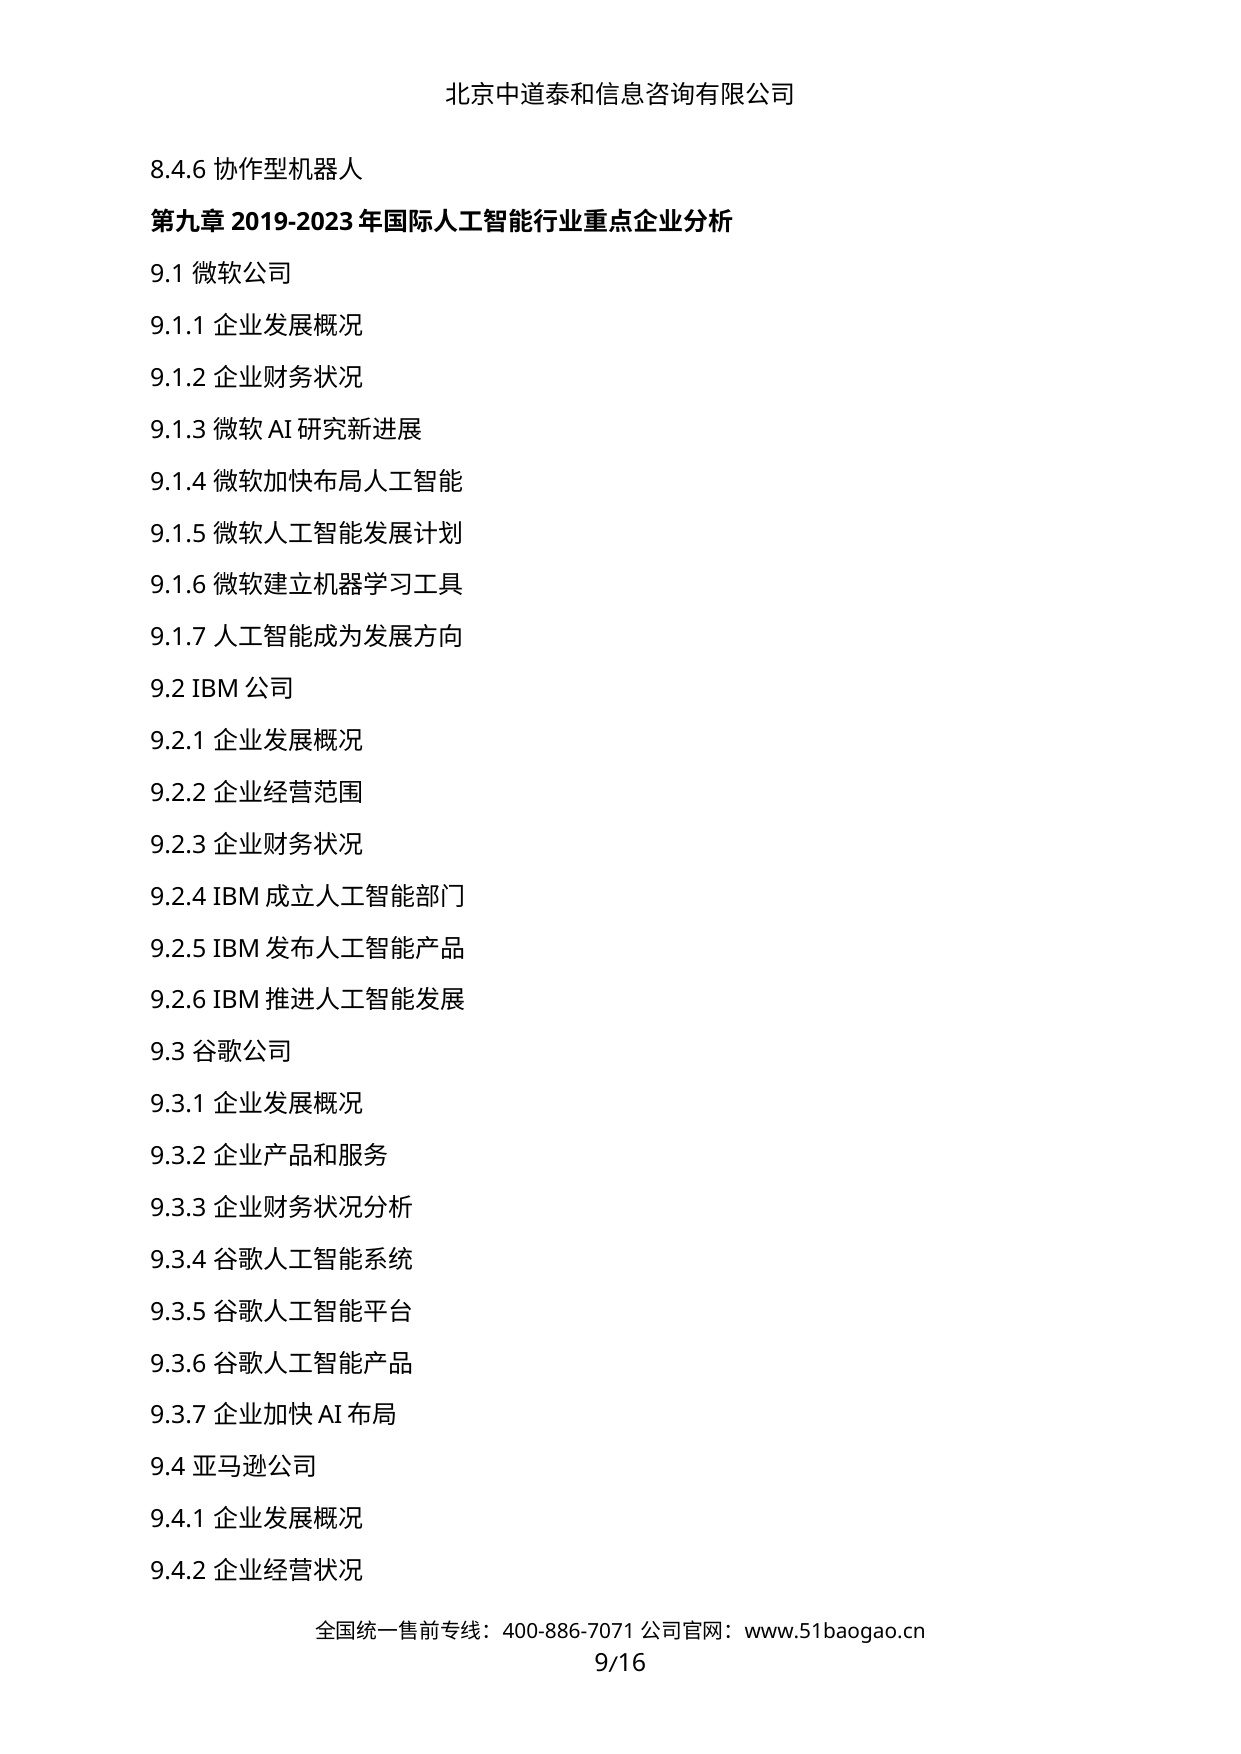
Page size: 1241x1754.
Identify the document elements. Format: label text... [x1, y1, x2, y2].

text 9.1.6 微软建立机器学习工具 [150, 565, 1090, 601]
text 9.4 亚马逊公司 [150, 1447, 1090, 1483]
text 9.2.3 企业财务状况 [150, 824, 1090, 861]
text 9.3.2 企业产品和服务 [150, 1136, 1090, 1172]
text 9.3.1 企业发展概况 [150, 1084, 1090, 1120]
text 9.3.6 谷歌人工智能产品 [150, 1343, 1090, 1379]
text 第九章 2019-2023年国际人工智能行业重点企业分析 [150, 202, 1090, 238]
text 9.2.2 企业经营范围 [150, 772, 1090, 809]
text 9.2 IBM公司 [150, 669, 1090, 705]
text 9.1.1 企业发展概况 [150, 306, 1090, 342]
text 9.4.2 企业经营状况 [150, 1551, 1090, 1587]
text 9.4.1 企业发展概况 [150, 1499, 1090, 1535]
text 9.1.7 人工智能成为发展方向 [150, 617, 1090, 653]
text 9.3 谷歌公司 [150, 1032, 1090, 1068]
text 9.2.4 IBM成立人工智能部门 [150, 876, 1090, 912]
text 9.1 微软公司 [150, 254, 1090, 290]
text 9.3.3 企业财务状况分析 [150, 1187, 1090, 1224]
text 9.1.4 微软加快布局人工智能 [150, 461, 1090, 497]
text 9.2.5 IBM发布人工智能产品 [150, 928, 1090, 964]
text 9.1.3 微软AI研究新进展 [150, 409, 1090, 446]
text 9.3.5 谷歌人工智能平台 [150, 1291, 1090, 1327]
text 9.1.2 企业财务状况 [150, 357, 1090, 394]
text 9.2.1 企业发展概况 [150, 721, 1090, 757]
text 9.3.7 企业加快AI布局 [150, 1395, 1090, 1431]
text 9.3.4 谷歌人工智能系统 [150, 1239, 1090, 1276]
text 9.2.6 IBM推进人工智能发展 [150, 980, 1090, 1016]
text 8.4.6 协作型机器人 [150, 150, 1090, 186]
text 9.1.5 微软人工智能发展计划 [150, 513, 1090, 549]
